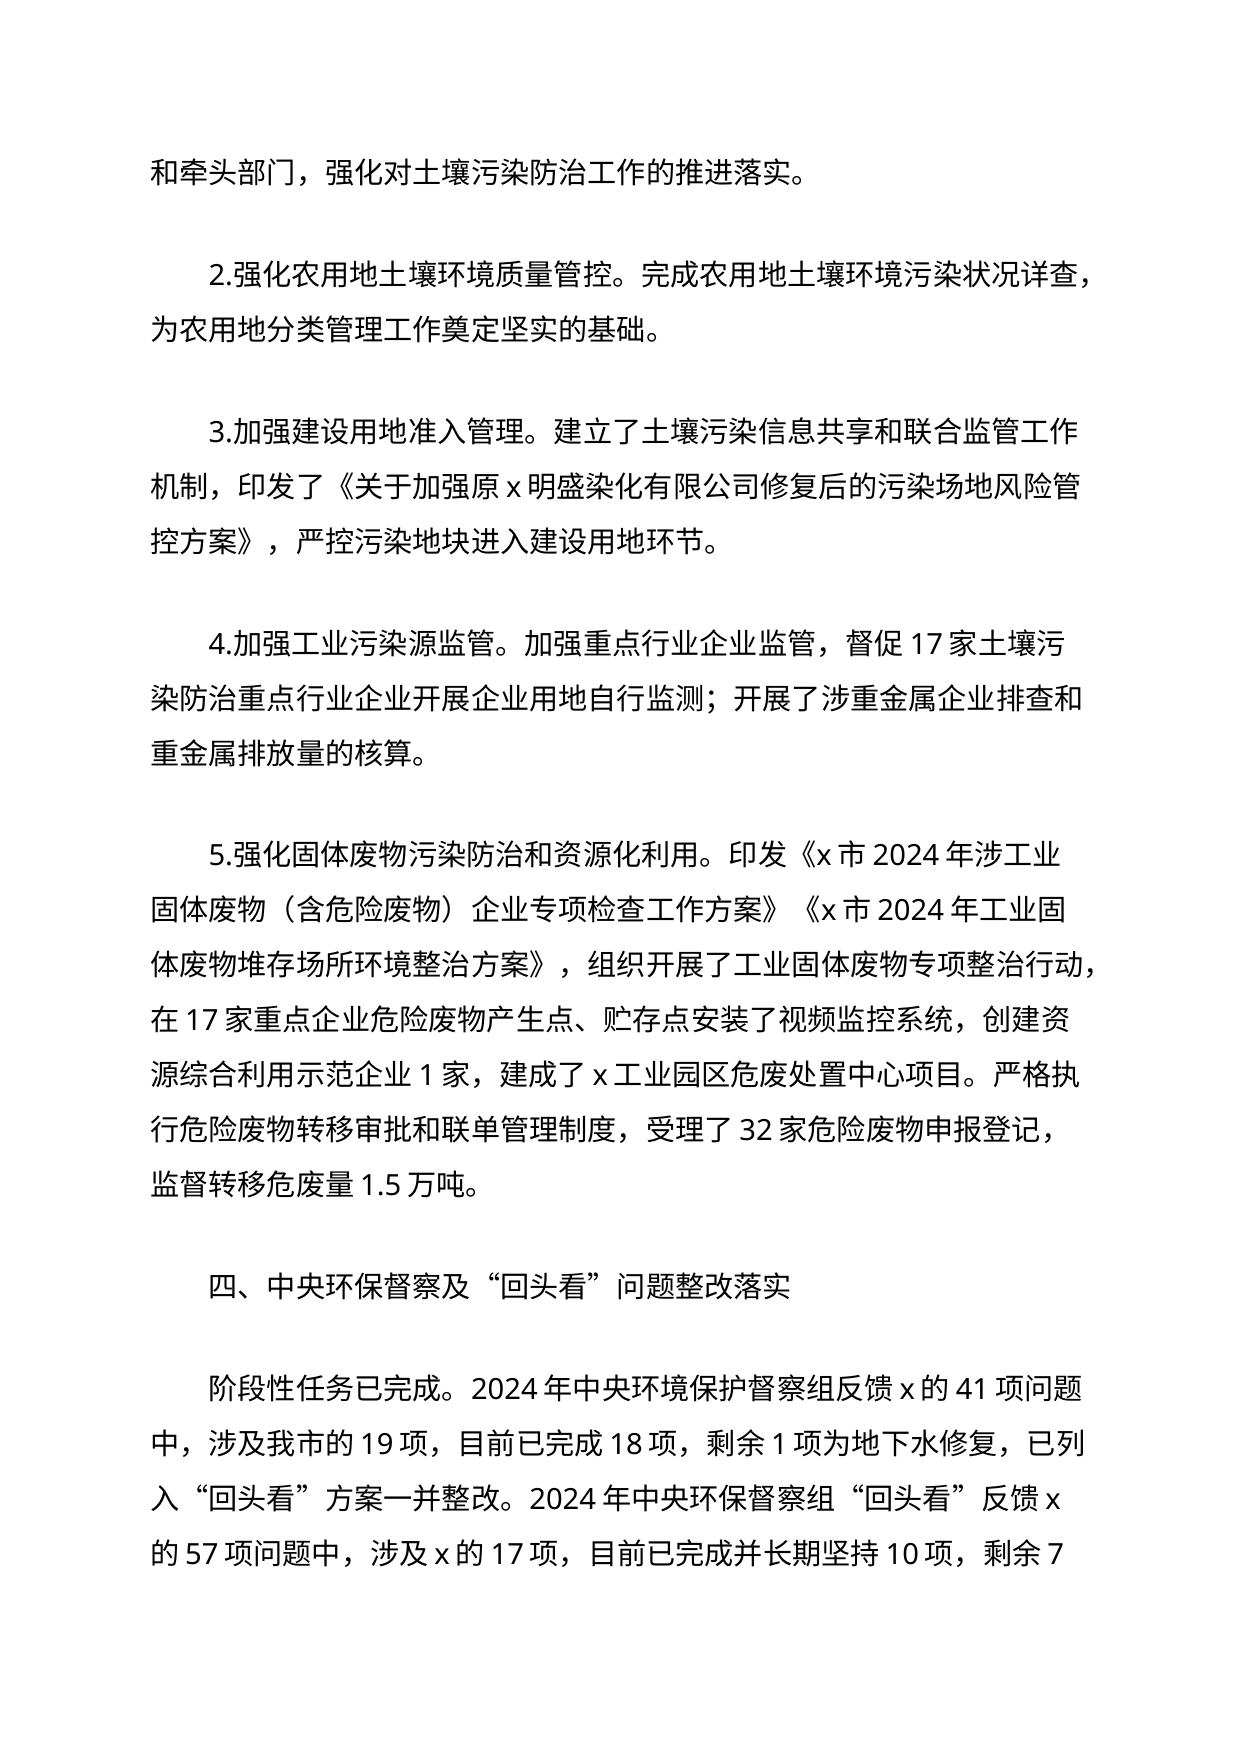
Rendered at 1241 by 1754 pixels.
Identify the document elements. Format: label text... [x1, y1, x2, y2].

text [150, 150, 1090, 192]
text 3.加强建设用地准入管理。建立了土壤污染信息共享和联合监管工作机制，印发了《关于加强原x明盛染化有限公司修复后的污染场地风险管控方案》，严控污染地块进入建设用地环节。 [150, 408, 1090, 561]
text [150, 1366, 1090, 1573]
text 2.强化农用地土壤环境质量管控。完成农用地土壤环境污染状况详查，为农用地分类管理工作奠定坚实的基础。 [150, 252, 1090, 349]
text 5.强化固体废物污染防治和资源化利用。印发《x市2024年涉工业固体废物（含危险废物）企业专项检查工作方案》《x市2024年工业固体废物堆存场所环境整治方案》，组织开展了工业固体废物专项整治行动，在17家重点企业危险废物产生点、贮存点安装了视频监控系统，创建资源综合利用示范企业1家，建成了x工业园区危废处置中心项目。严格执行危险废物转移审批和联单管理制度，受理了32家危险废物申报登记，监督转移危废量1.5万吨。 [150, 832, 1090, 1204]
text 四、中央环保督察及“回头看”问题整改落实 [150, 1264, 1090, 1306]
text 4.加强工业污染源监管。加强重点行业企业监管，督促17家土壤污染防治重点行业企业开展企业用地自行监测；开展了涉重金属企业排查和重金属排放量的核算。 [150, 620, 1090, 772]
